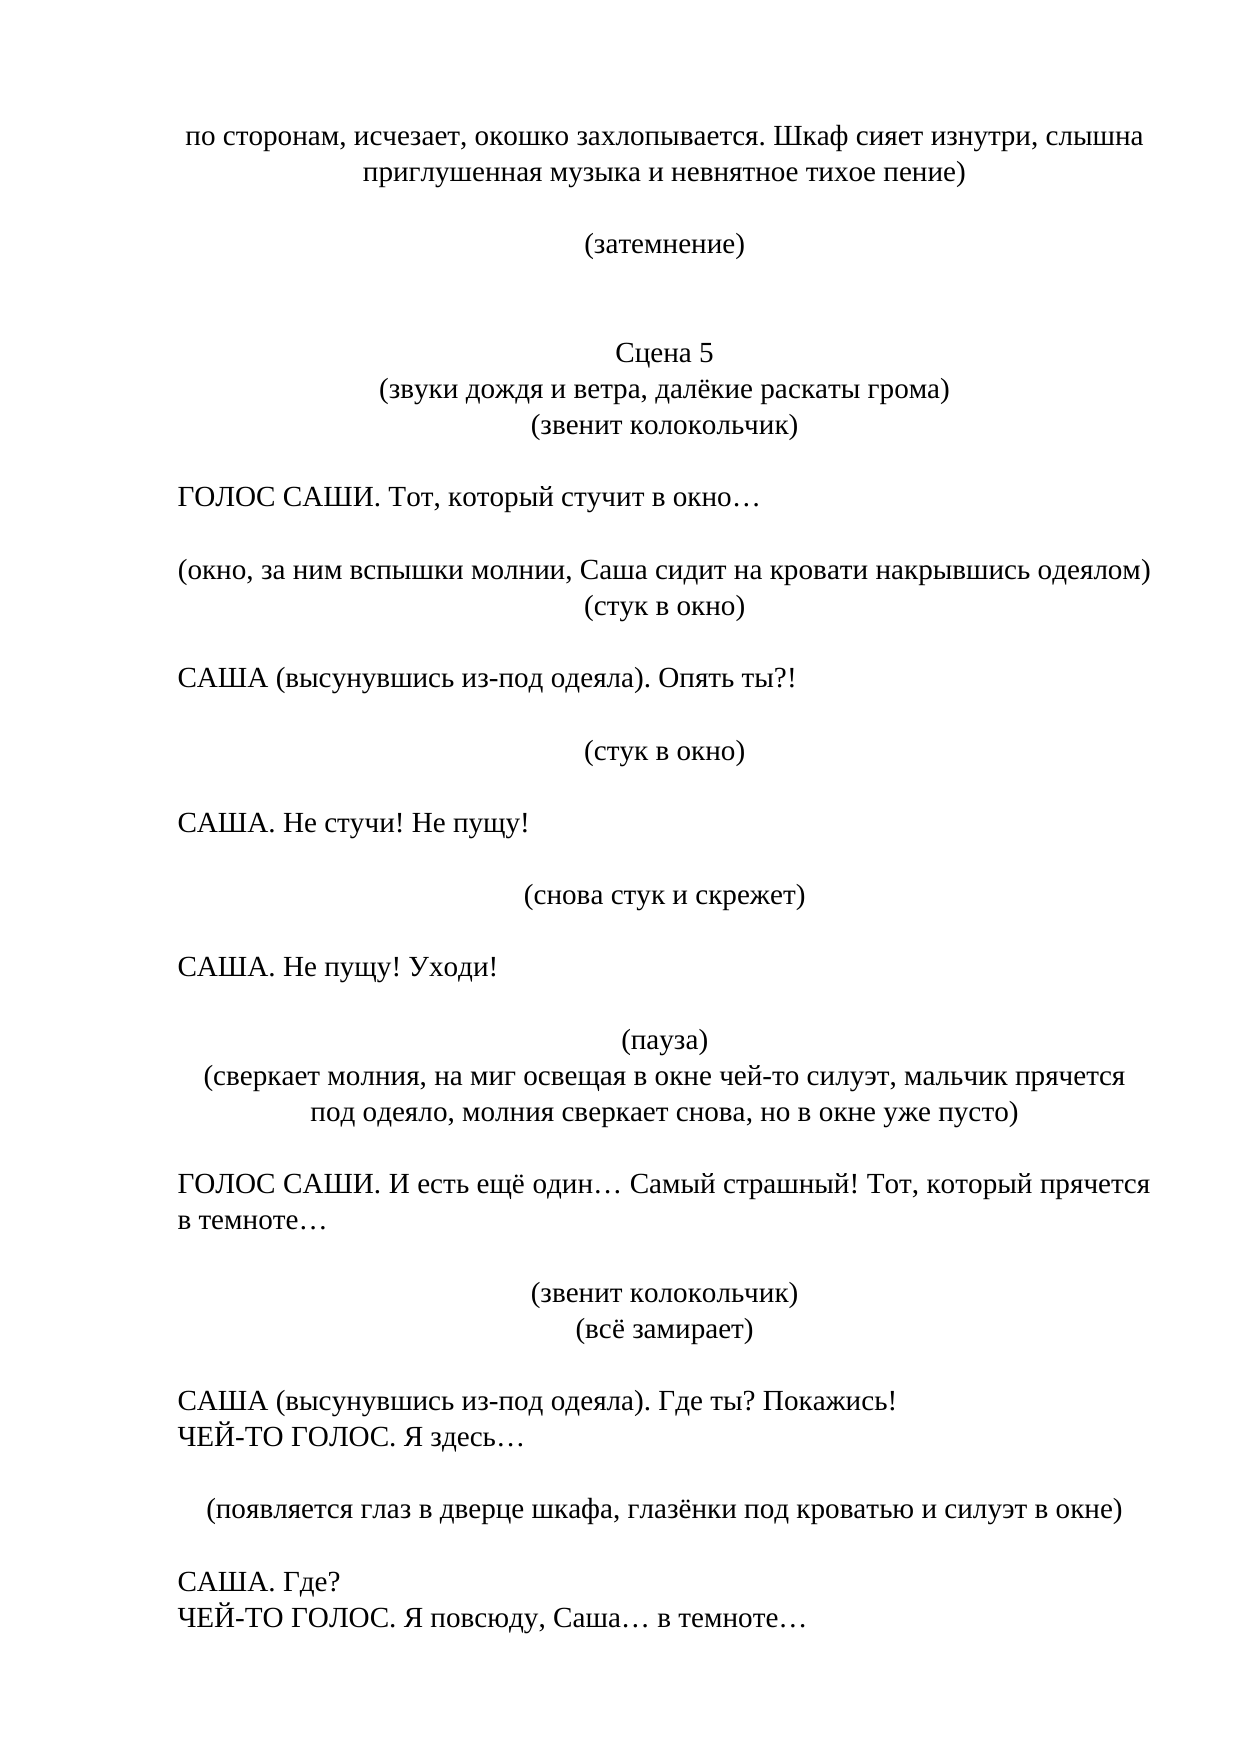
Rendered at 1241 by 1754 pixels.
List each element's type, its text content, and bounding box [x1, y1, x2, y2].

text ГОЛОС САШИ. И есть ещё один… Самый страшный! Тот, который прячется в темноте… [177, 1166, 1152, 1236]
text (звенит колокольчик) [177, 407, 1152, 441]
text САША. Не пущу! Уходи! [177, 949, 1152, 983]
text (сверкает молния, на миг освещая в окне чей-то силуэт, мальчик прячется под одеяло, молния сверкает снова, но в окне уже пусто) [177, 1058, 1152, 1128]
text (звенит колокольчик) [177, 1275, 1152, 1308]
text САША. Не стучи! Не пущу! [177, 805, 1152, 838]
text САША (высунувшись из-под одеяла). Где ты? Покажись! [177, 1383, 1152, 1417]
text (окно, за ним вспышки молнии, Саша сидит на кровати накрывшись одеялом) [177, 552, 1152, 585]
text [177, 118, 1152, 188]
text (всё замирает) [177, 1311, 1152, 1344]
text САША. Где? [177, 1564, 1152, 1597]
text (стук в окно) [177, 588, 1152, 622]
text (стук в окно) [177, 733, 1152, 766]
text (снова стук и скрежет) [177, 877, 1152, 911]
text САША (высунувшись из-под одеяла). Опять ты?! [177, 660, 1152, 694]
text ГОЛОС САШИ. Тот, который стучит в окно… [177, 479, 1152, 513]
text ЧЕЙ-ТО ГОЛОС. Я здесь… [177, 1419, 1152, 1453]
text ЧЕЙ-ТО ГОЛОС. Я повсюду, Саша… в темноте… [177, 1600, 1152, 1634]
text Сцена 5 [177, 335, 1152, 368]
text (пауза) [177, 1022, 1152, 1055]
text (появляется глаз в дверце шкафа, глазёнки под кроватью и силуэт в окне) [177, 1492, 1152, 1525]
text (затемнение) [177, 227, 1152, 260]
text (звуки дождя и ветра, далёкие раскаты грома) [177, 371, 1152, 405]
